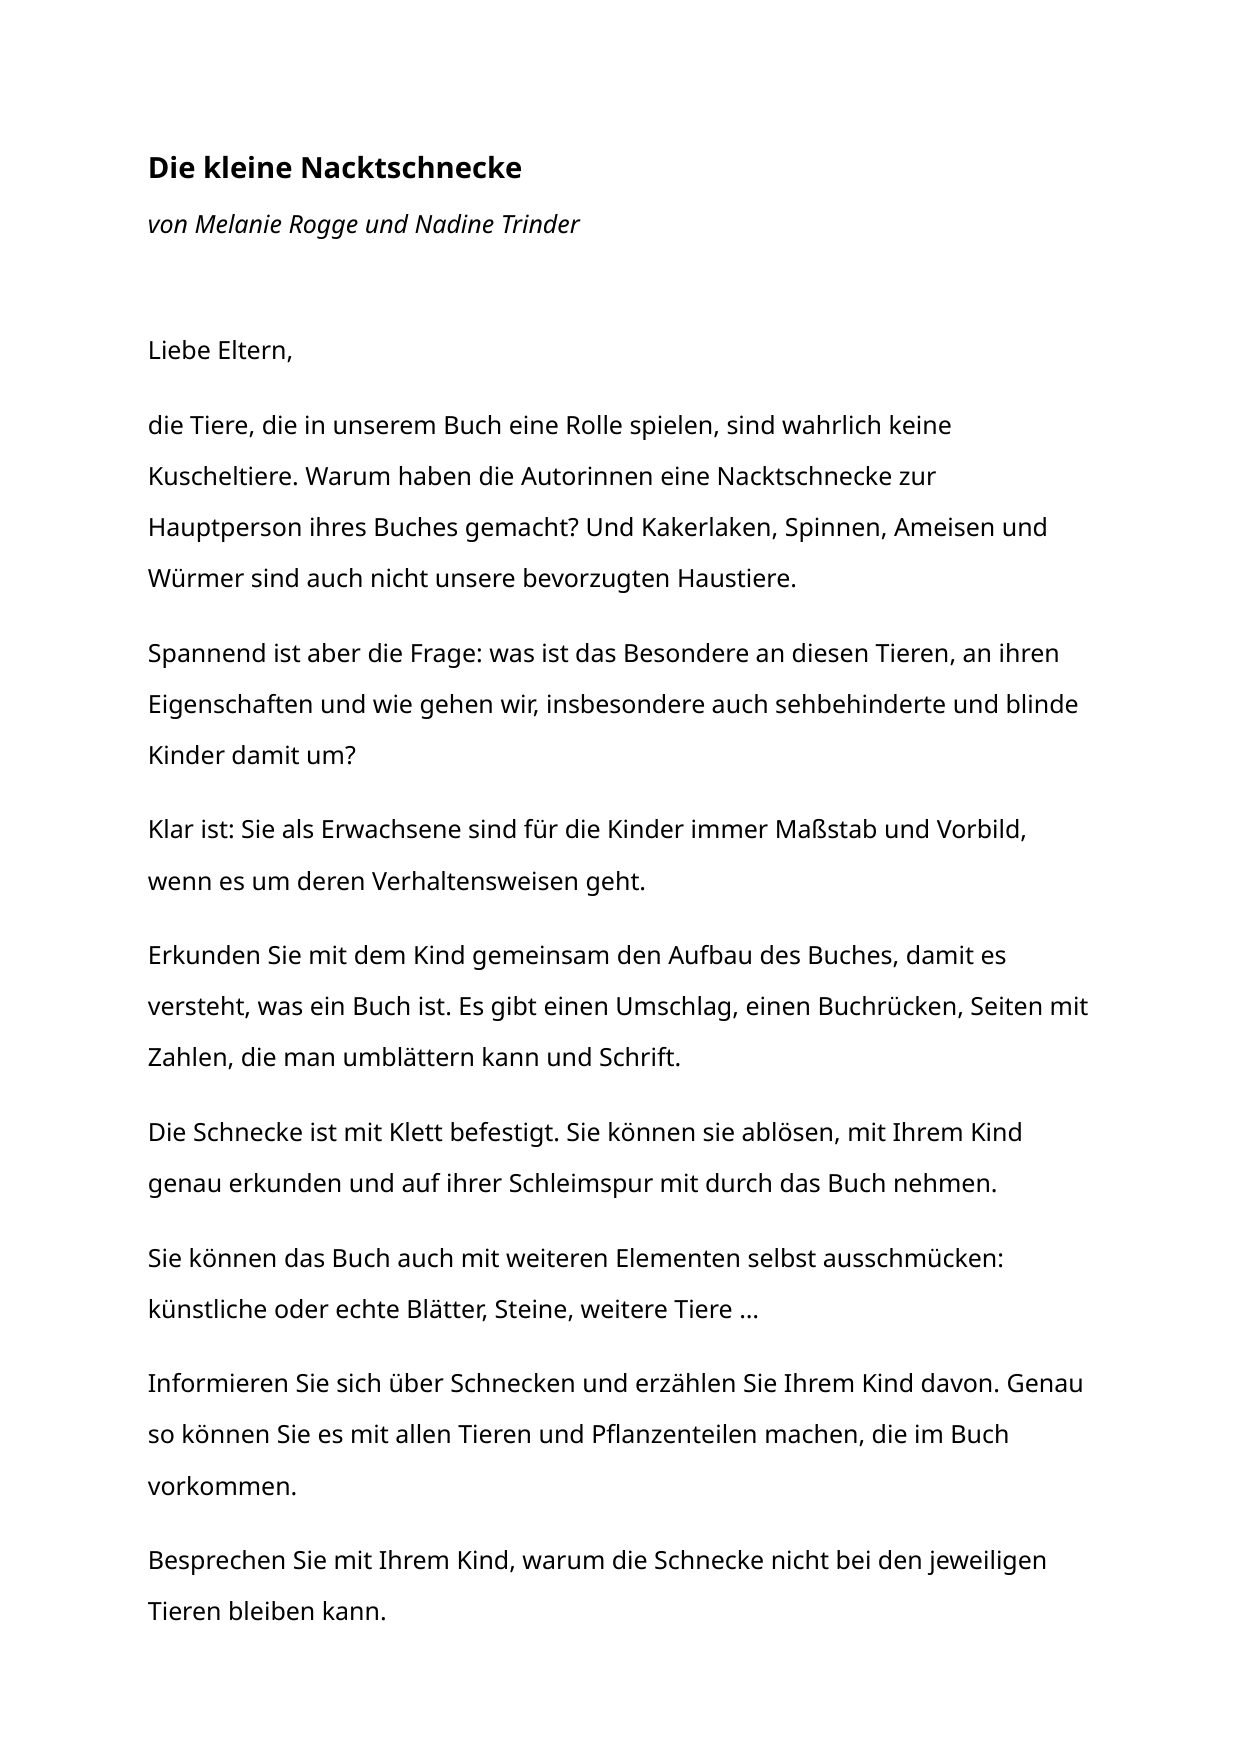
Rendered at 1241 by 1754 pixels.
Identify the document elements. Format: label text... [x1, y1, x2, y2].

text Sie können das Buch auch mit weiteren Elementen selbst ausschmücken: künstliche oder echte Blätter, Steine, weitere Tiere … [148, 1240, 1093, 1325]
text die Tiere, die in unserem Buch eine Rolle spielen, sind wahrlich keine Kuscheltiere. Warum haben die Autorinnen eine Nacktschnecke zur Hauptperson ihres Buches gemacht? Und Kakerlaken, Spinnen, Ameisen und Würmer sind auch nicht unsere bevorzugten Haustiere. [148, 407, 1093, 595]
text Spannend ist aber die Frage: was ist das Besondere an diesen Tieren, an ihren Eigenschaften und wie gehen wir, insbesondere auch sehbehinderte und blinde Kinder damit um? [148, 635, 1093, 771]
text Die kleine Nacktschnecke [148, 148, 1093, 187]
text Informieren Sie sich über Schnecken und erzählen Sie Ihrem Kind davon. Genau so können Sie es mit allen Tieren und Pflanzenteilen machen, die im Buch vorkommen. [148, 1366, 1093, 1502]
text Erkunden Sie mit dem Kind gemeinsam den Aufbau des Buches, damit es versteht, was ein Buch ist. Es gibt einen Umschlag, einen Buchrücken, Seiten mit Zahlen, die man umblättern kann und Schrift. [148, 938, 1093, 1074]
text Liebe Eltern, [148, 333, 1093, 367]
text Klar ist: Sie als Erwachsene sind für die Kinder immer Maßstab und Vorbild, wenn es um deren Verhaltensweisen geht. [148, 812, 1093, 897]
text von Melanie Rogge und Nadine Trinder [148, 207, 1093, 241]
text Die Schnecke ist mit Klett befestigt. Sie können sie ablösen, mit Ihrem Kind genau erkunden und auf ihrer Schleimspur mit durch das Buch nehmen. [148, 1114, 1093, 1200]
text Besprechen Sie mit Ihrem Kind, warum die Schnecke nicht bei den jeweiligen Tieren bleiben kann. [148, 1543, 1093, 1628]
